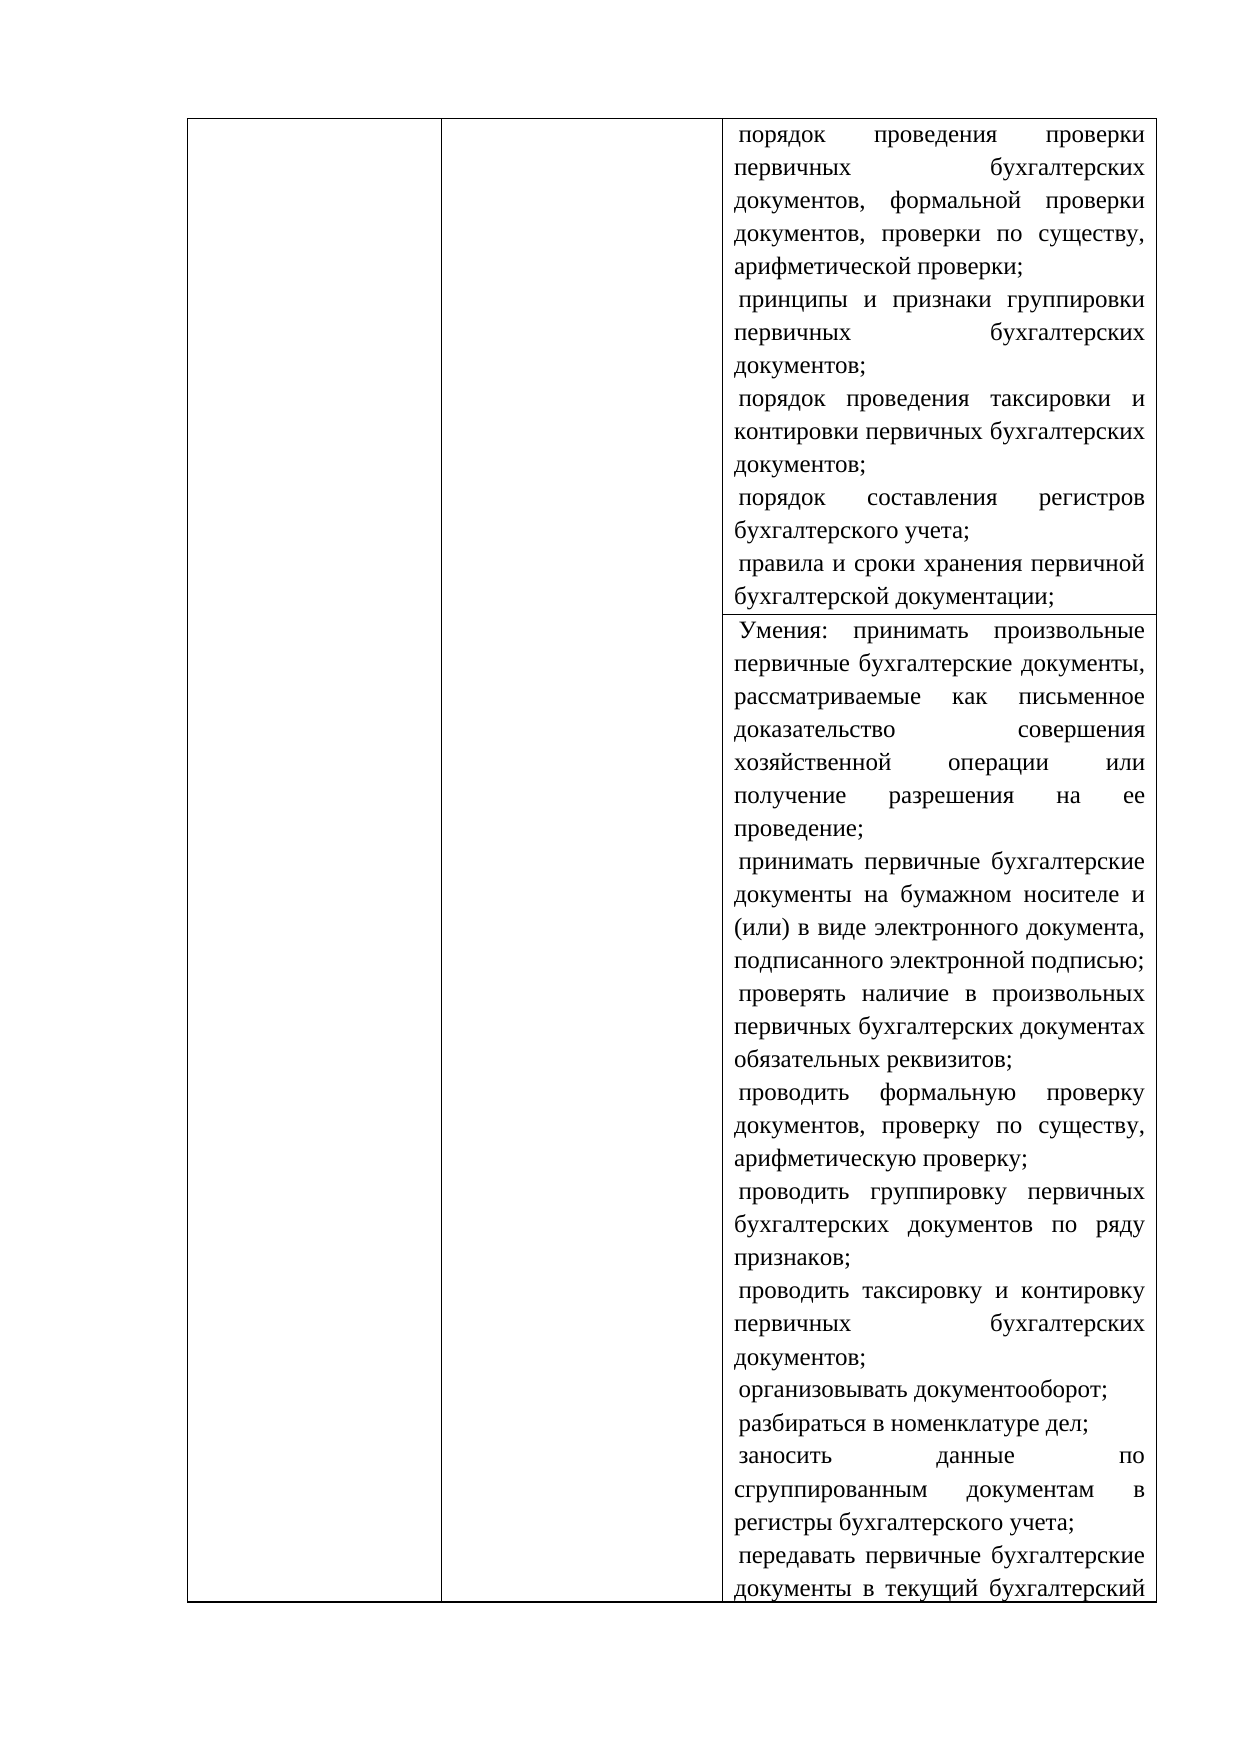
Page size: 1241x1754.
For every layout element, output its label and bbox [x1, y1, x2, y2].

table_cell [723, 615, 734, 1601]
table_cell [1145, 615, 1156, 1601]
table_cell [723, 119, 1156, 614]
